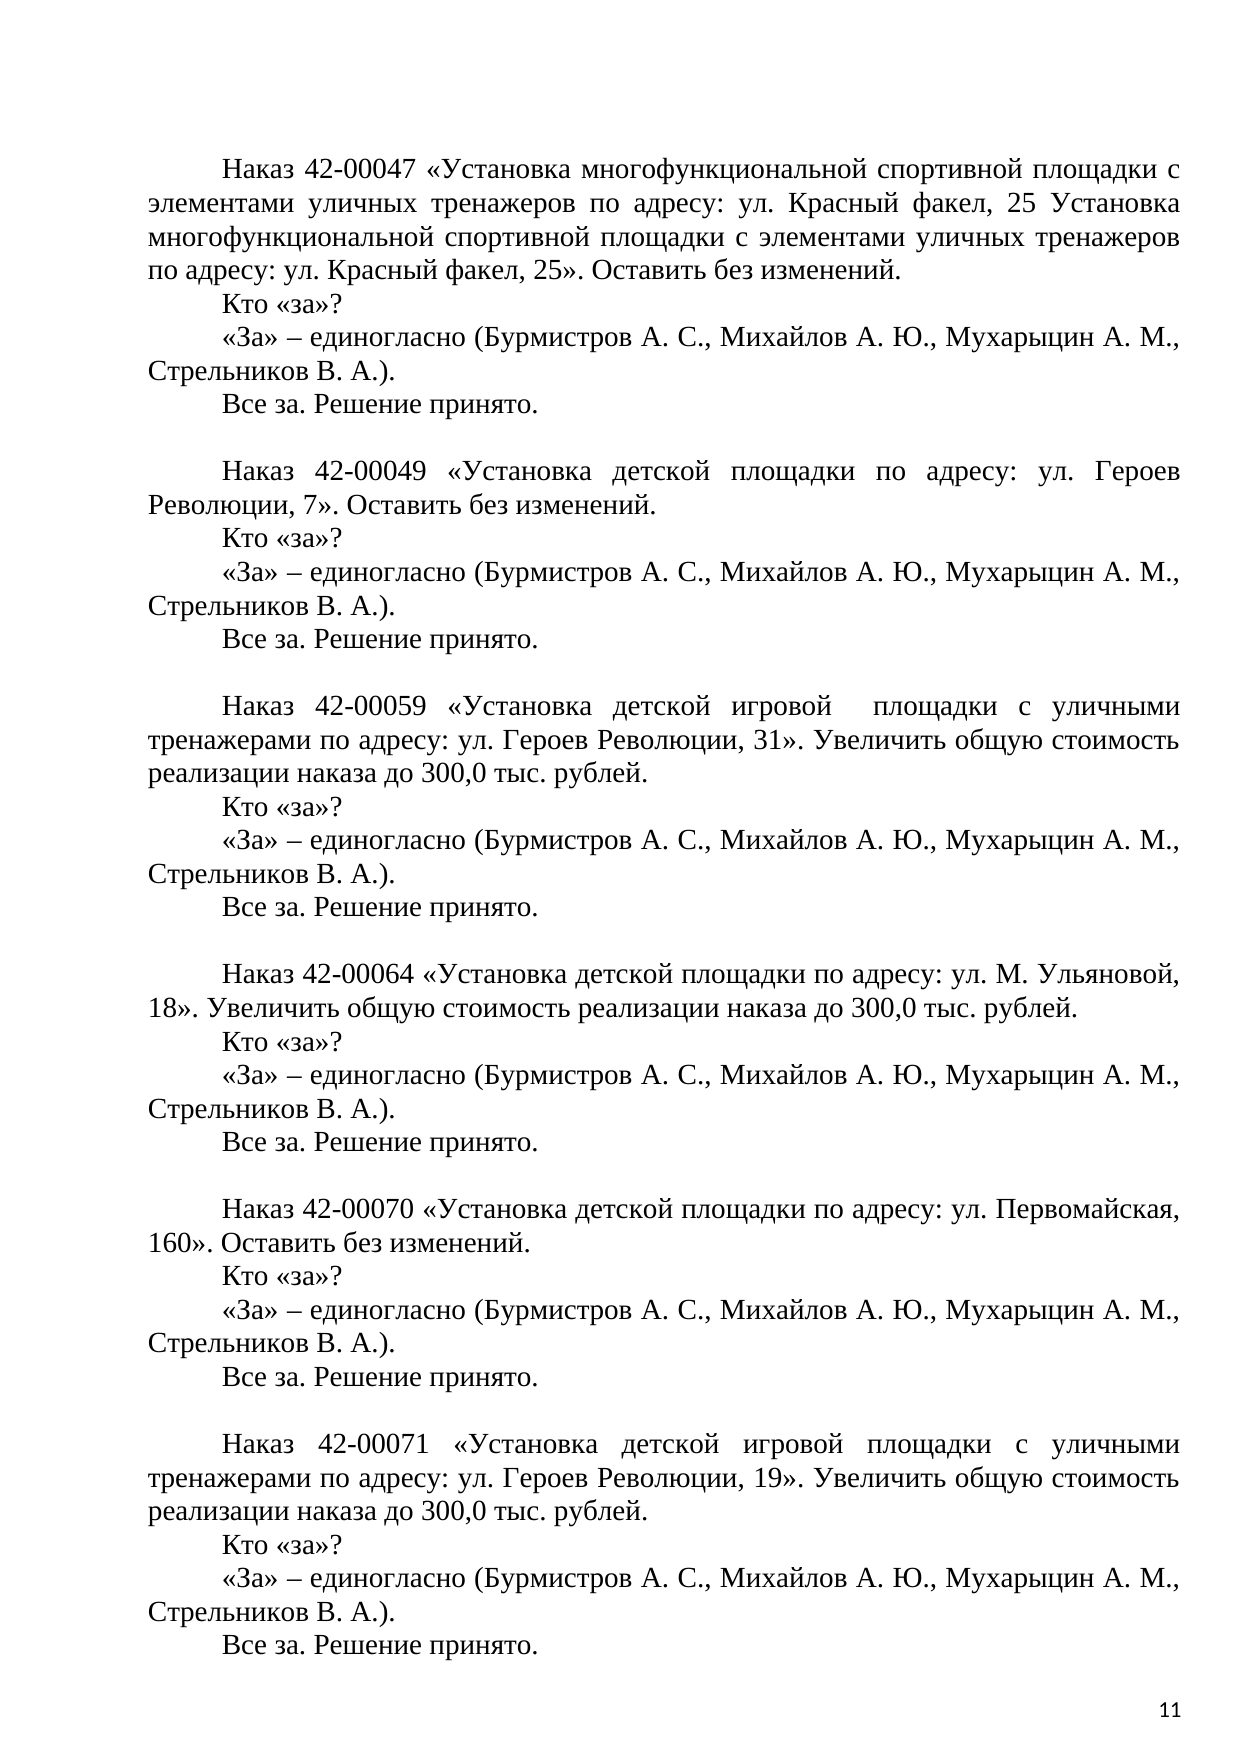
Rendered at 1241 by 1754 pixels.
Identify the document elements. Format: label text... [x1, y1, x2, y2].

text Наказ 42-00059 «Установка детской игровой площадки с уличными тренажерами по адресу: ул. Героев Революции, 31». Увеличить общую стоимость реализации наказа до 300,0 тыс. рублей. [148, 688, 1181, 789]
text Кто «за»? [148, 286, 1181, 319]
text Наказ 42-00071 «Установка детской игровой площадки с уличными тренажерами по адресу: ул. Героев Революции, 19». Увеличить общую стоимость реализации наказа до 300,0 тыс. рублей. [148, 1426, 1181, 1527]
text Кто «за»? [148, 1258, 1181, 1292]
text «За» – единогласно (Бурмистров А. С., Михайлов А. Ю., Мухарыцин А. М., Стрельников В. А.). [148, 822, 1181, 889]
text Все за. Решение принято. [148, 889, 1181, 923]
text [148, 1560, 1181, 1627]
text «За» – единогласно (Бурмистров А. С., Михайлов А. Ю., Мухарыцин А. М., Стрельников В. А.). [148, 319, 1181, 386]
text Все за. Решение принято. [148, 1359, 1181, 1393]
text Наказ 42-00070 «Установка детской площадки по адресу: ул. Первомайская, 160». Оставить без изменений. [148, 1191, 1181, 1258]
text Кто «за»? [148, 1527, 1181, 1560]
text «За» – единогласно (Бурмистров А. С., Михайлов А. Ю., Мухарыцин А. М., Стрельников В. А.). [148, 554, 1181, 621]
text Все за. Решение принято. [148, 621, 1181, 655]
text Все за. Решение принято. [148, 1627, 1181, 1661]
text Все за. Решение принято. [148, 386, 1181, 420]
text Кто «за»? [148, 521, 1181, 554]
text Кто «за»? [148, 789, 1181, 822]
text Наказ 42-00049 «Установка детской площадки по адресу: ул. Героев Революции, 7». Оставить без изменений. [148, 453, 1181, 521]
text Наказ 42-00047 «Установка многофункциональной спортивной площадки с элементами уличных тренажеров по адресу: ул. Красный факел, 25 Установка многофункциональной спортивной площадки с элементами уличных тренажеров по адресу: ул. Красный факел, 25». Оставить без изменений. [148, 152, 1181, 286]
text «За» – единогласно (Бурмистров А. С., Михайлов А. Ю., Мухарыцин А. М., Стрельников В. А.). [148, 1057, 1181, 1124]
text «За» – единогласно (Бурмистров А. С., Михайлов А. Ю., Мухарыцин А. М., Стрельников В. А.). [148, 1292, 1181, 1359]
text Наказ 42-00064 «Установка детской площадки по адресу: ул. М. Ульяновой, 18». Увеличить общую стоимость реализации наказа до 300,0 тыс. рублей. [148, 957, 1181, 1024]
text Все за. Решение принято. [148, 1124, 1181, 1158]
text Кто «за»? [148, 1024, 1181, 1057]
